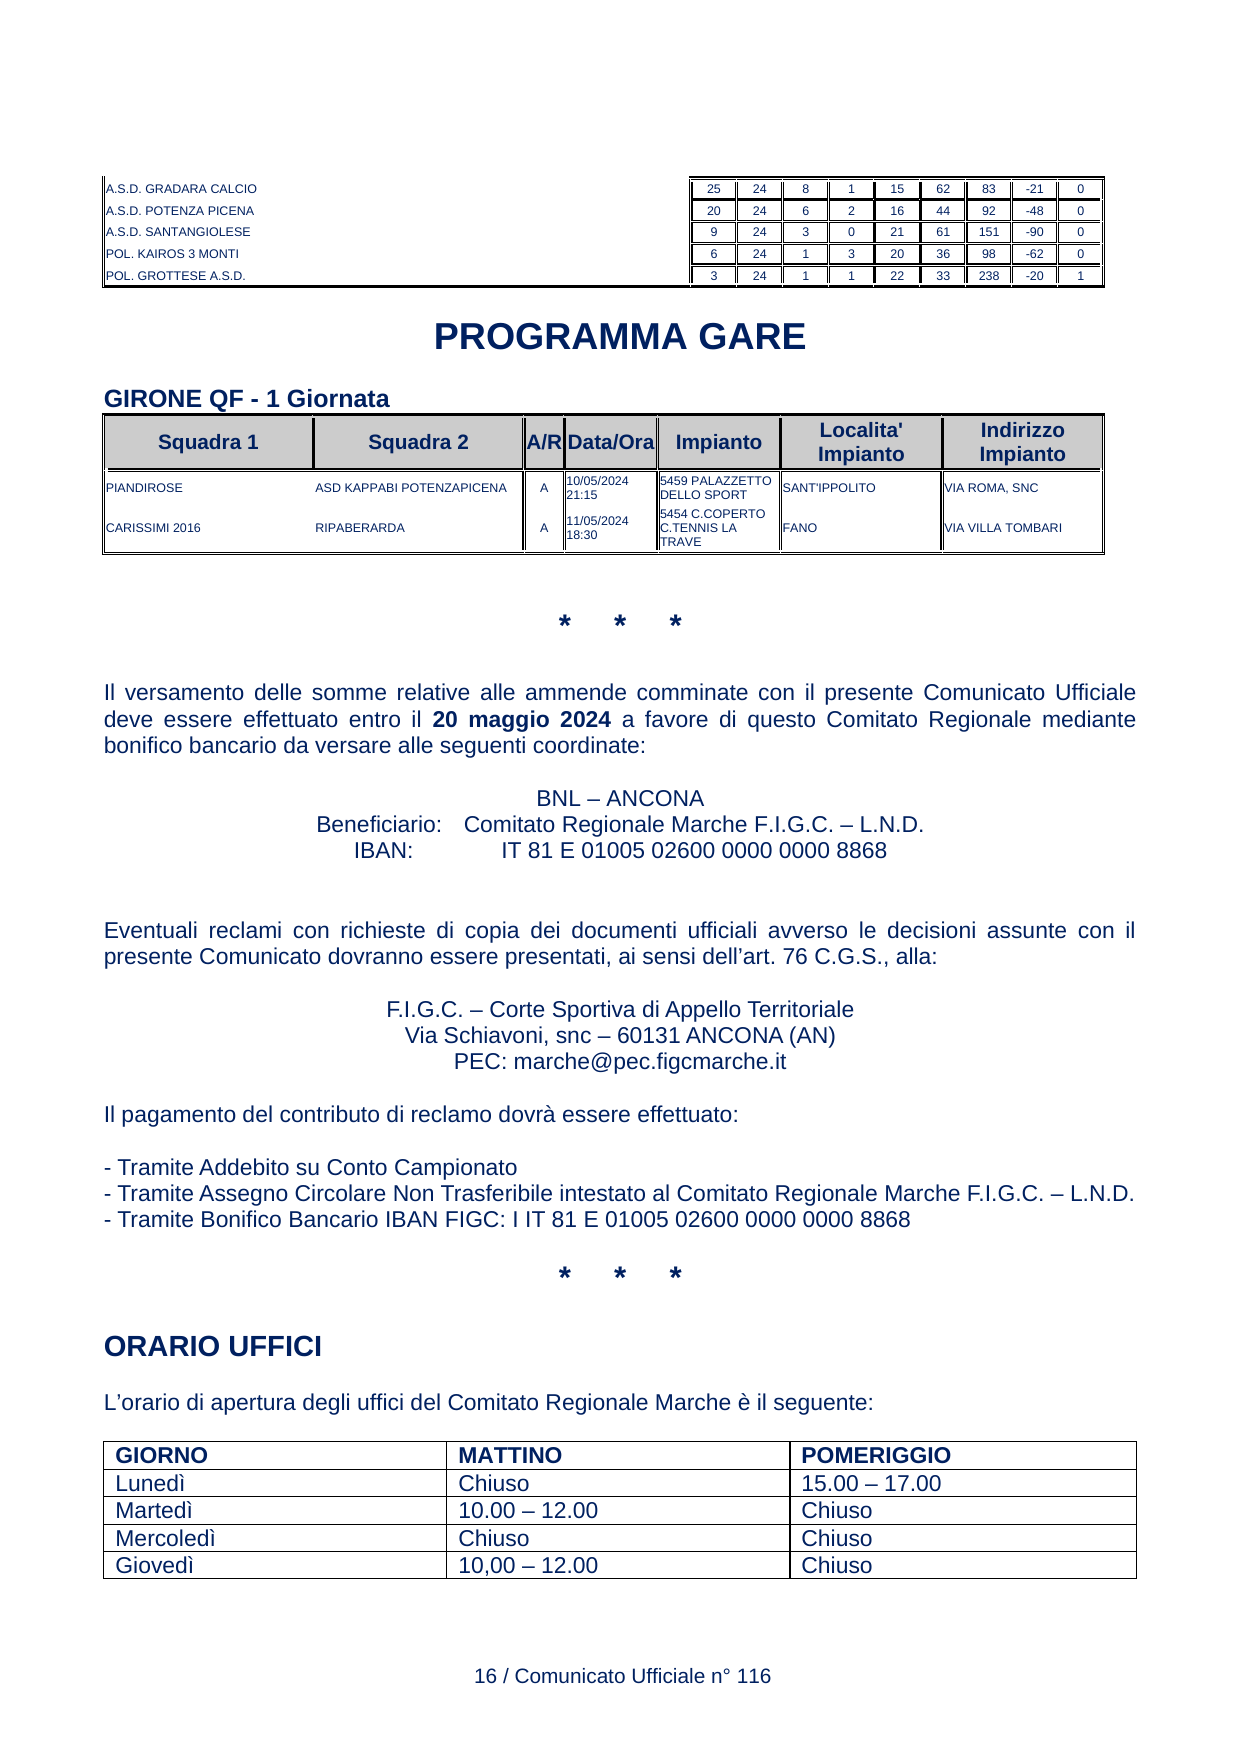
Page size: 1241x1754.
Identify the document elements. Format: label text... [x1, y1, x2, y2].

table_cell 20 [876, 245, 919, 263]
table_cell 5454 C.COPERTO C.TENNIS LA TRAVE [658, 504, 780, 552]
table_cell POL. KAIROS 3 MONTI [105, 241, 689, 263]
table_cell 24 [738, 223, 781, 241]
table_cell 0 [1059, 198, 1103, 220]
table_header Squadra 1 [105, 415, 313, 468]
text Il pagamento del contributo di reclamo dovrà essere effettuato: [103, 1101, 1137, 1127]
table_cell 5459 PALAZZETTO DELLO SPORT [660, 472, 779, 504]
table_cell 24 [738, 201, 781, 220]
text IBAN: IT 81 E 01005 02600 0000 0000 8868 [103, 837, 1137, 864]
table_cell 10.00 – 12.00 [447, 1497, 789, 1523]
table_cell -62 [1013, 245, 1056, 263]
text Il versamento delle somme relative alle ammende comminate con il presente Comunicato Ufficiale deve essere effettuato entro il 20 maggio 2024 a favore di questo Comitato Regionale mediante bonifico bancario da versare alle seguenti coordinate: [103, 679, 1137, 758]
table_cell -90 [1013, 223, 1056, 241]
text L’orario di apertura degli uffici del Comitato Regionale Marche è il seguente: [103, 1388, 1137, 1415]
table_cell 1 [784, 245, 827, 263]
table_cell POL. GROTTESE A.S.D. [105, 263, 691, 285]
table_cell -20 [1012, 267, 1058, 285]
table_cell PIANDIROSE [105, 468, 313, 504]
table_cell 20 [693, 201, 735, 220]
table_header Impianto [658, 416, 780, 468]
table_cell Chiuso [447, 1470, 789, 1496]
table_cell Chiuso [791, 1552, 1136, 1578]
table_cell 10/05/2024 21:15 [566, 472, 656, 504]
table_cell SANT'IPPOLITO [782, 472, 940, 504]
table_cell 92 [968, 201, 1010, 220]
table_cell 9 [693, 223, 735, 241]
table_cell 6 [693, 245, 735, 263]
table_header POMERIGGIO [791, 1442, 1136, 1469]
text - Tramite Bonifico Bancario IBAN FIGC: I IT 81 E 01005 02600 0000 0000 8868 [103, 1206, 1137, 1233]
table_cell Chiuso [447, 1525, 789, 1551]
table_cell A.S.D. POTENZA PICENA [105, 198, 689, 220]
table_cell Chiuso [791, 1525, 1136, 1551]
text BNL – ANCONA [103, 785, 1137, 811]
table_cell VIA ROMA, SNC [944, 468, 1102, 504]
table_cell 16 [876, 201, 919, 220]
text PROGRAMMA GARE [103, 314, 1137, 358]
table_cell 83 [966, 180, 1012, 198]
table_cell 0 [1059, 241, 1102, 263]
table_cell 0 [830, 223, 873, 241]
table_header GIORNO [104, 1442, 446, 1469]
table_header MATTINO [447, 1442, 789, 1469]
table_header Indirizzo Impianto [942, 416, 1102, 468]
table_cell 10,00 – 12.00 [447, 1552, 789, 1578]
table_cell -21 [1012, 180, 1058, 198]
table_cell 21 [876, 223, 919, 241]
table_cell 33 [920, 263, 966, 285]
text - Tramite Addebito su Conto Campionato [103, 1154, 1137, 1180]
table_cell 15 [874, 178, 920, 198]
table_cell 3 [830, 245, 873, 263]
text - Tramite Assegno Circolare Non Trasferibile intestato al Comitato Regionale Marche F.I.G.C. – L.N.D. [103, 1180, 1137, 1206]
table_header A/R [524, 415, 564, 468]
table_header Squadra 2 [313, 415, 524, 468]
table_cell 8 [783, 180, 828, 198]
table_cell 62 [920, 178, 966, 198]
table_cell 11/05/2024 18:30 [564, 504, 658, 552]
table_cell ASD KAPPABI POTENZAPICENA [313, 472, 522, 504]
table_cell 1 [783, 267, 828, 285]
text Via Schiavoni, snc – 60131 ANCONA (AN) [103, 1022, 1137, 1048]
text Eventuali reclami con richieste di copia dei documenti ufficiali avverso le decisioni assunte con il presente Comunicato dovranno essere presentati, ai sensi dell’art. 76 C.G.S., alla: [103, 917, 1137, 969]
text * * * [103, 1259, 1137, 1295]
table_cell 61 [922, 223, 964, 241]
table_cell VIA VILLA TOMBARI [942, 504, 1102, 552]
table_cell -48 [1013, 201, 1056, 220]
table_cell 22 [874, 267, 920, 285]
table_cell 3 [691, 267, 737, 285]
table_cell 3 [784, 223, 827, 241]
table_cell 6 [784, 201, 827, 220]
table_cell 1 [829, 267, 874, 285]
table_cell 36 [922, 245, 964, 263]
table_cell Mercoledì [104, 1525, 446, 1551]
table_cell 151 [968, 223, 1010, 241]
table_cell A [524, 504, 564, 552]
text PEC: marche@pec.figcmarche.it [103, 1048, 1137, 1075]
table_cell 25 [691, 180, 737, 198]
table_cell 0 [1058, 220, 1103, 241]
text F.I.G.C. – Corte Sportiva di Appello Territoriale [103, 996, 1137, 1022]
table_cell 24 [737, 267, 783, 285]
table_cell 98 [968, 245, 1010, 263]
text * * * [103, 607, 1137, 643]
text GIRONE QF - 1 Giornata [103, 384, 1137, 413]
table_cell Martedì [104, 1497, 446, 1523]
table_cell 1 [1058, 263, 1102, 285]
table_cell RIPABERARDA [313, 504, 524, 552]
table_cell 15.00 – 17.00 [791, 1470, 1136, 1496]
table_cell 24 [738, 245, 781, 263]
text Beneficiario: Comitato Regionale Marche F.I.G.C. – L.N.D. [103, 811, 1137, 837]
text ORARIO UFFICI [103, 1329, 1137, 1362]
table_cell FANO [780, 504, 942, 552]
table_cell 24 [737, 180, 783, 198]
table_header Localita' Impianto [780, 415, 942, 468]
table_cell 2 [830, 201, 873, 220]
table_cell Giovedì [104, 1552, 446, 1578]
table_header Data/Ora [564, 416, 658, 468]
table_cell 0 [1058, 180, 1102, 198]
table_cell Chiuso [791, 1497, 1136, 1523]
table_cell CARISSIMI 2016 [105, 504, 313, 552]
table_cell 1 [829, 178, 874, 198]
table_cell Lunedì [104, 1470, 446, 1496]
table_cell A.S.D. SANTANGIOLESE [105, 220, 689, 241]
table_cell 44 [922, 201, 964, 220]
table_cell A [526, 472, 563, 504]
table_cell A.S.D. GRADARA CALCIO [105, 176, 691, 198]
table_cell 238 [966, 267, 1012, 285]
